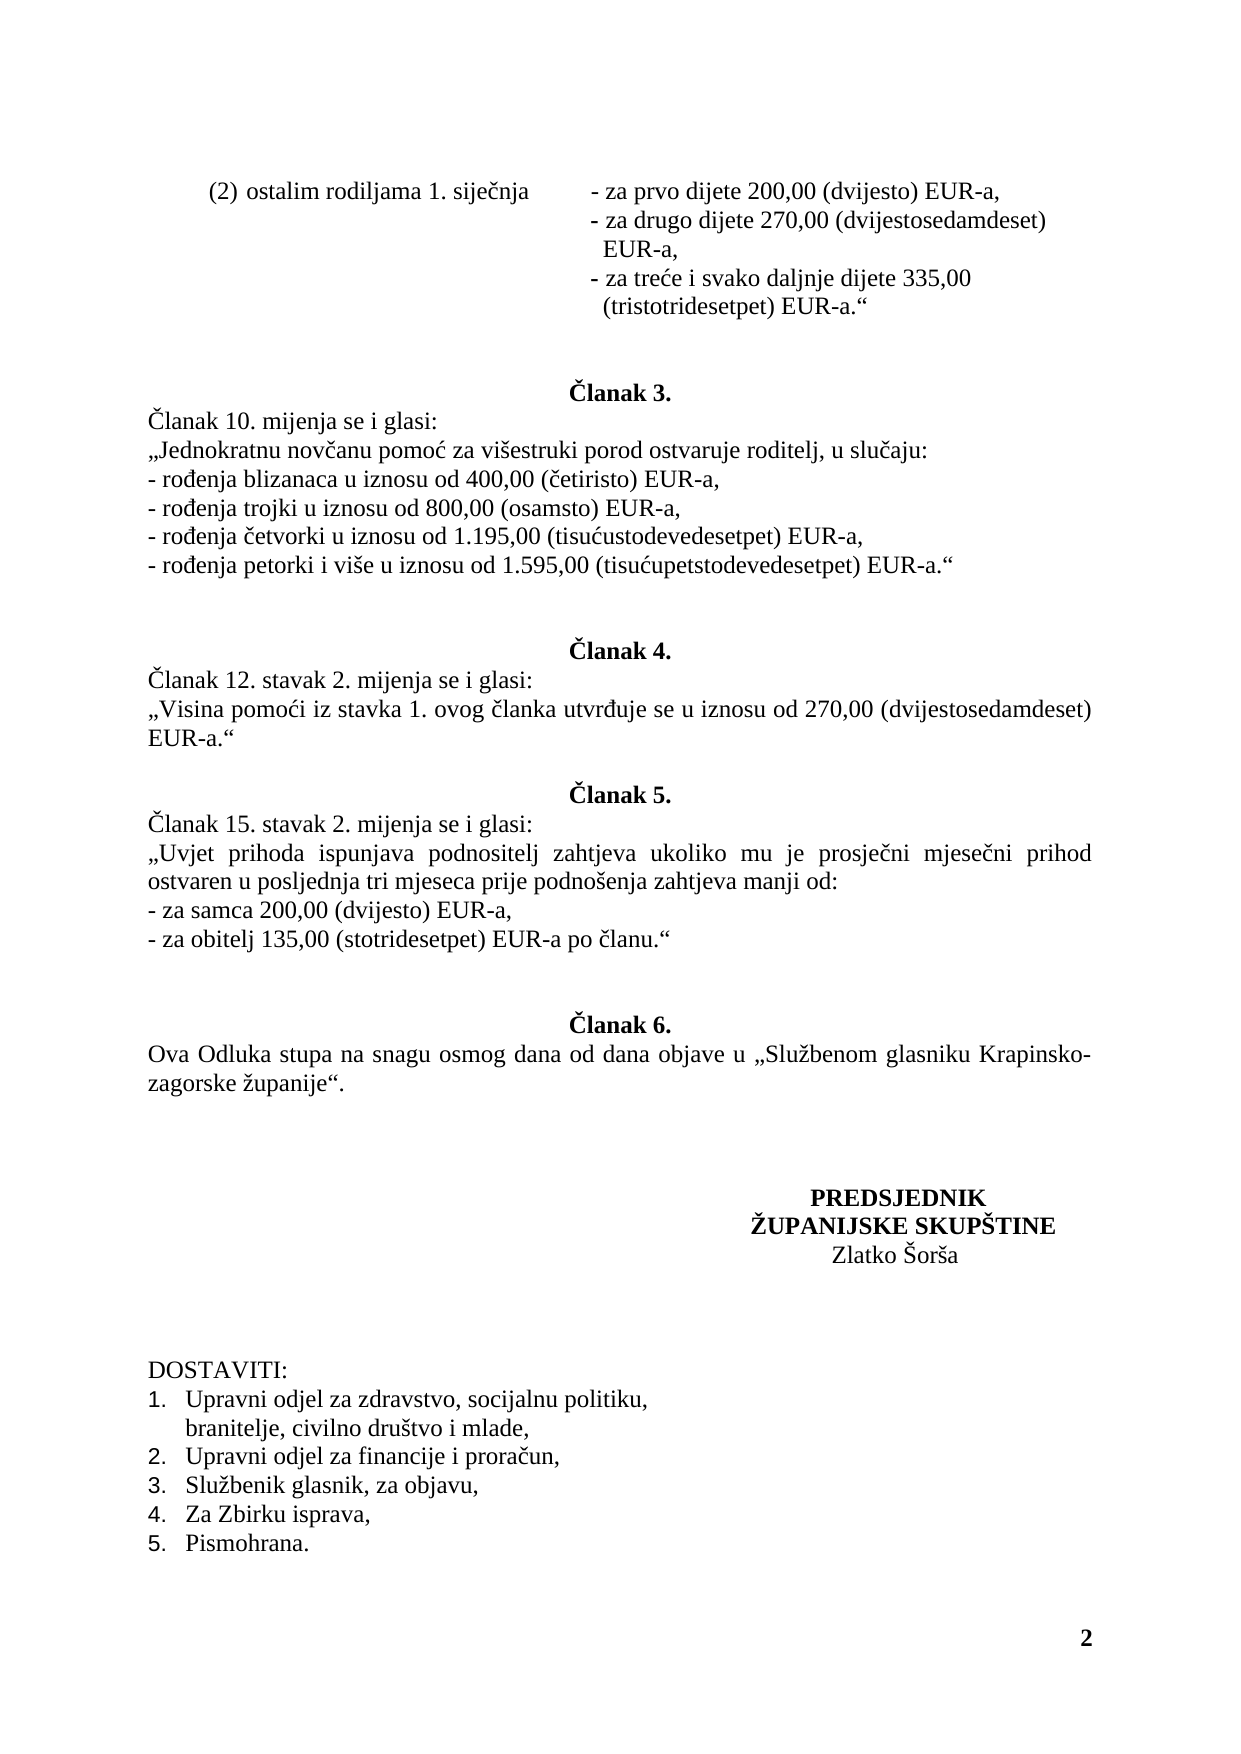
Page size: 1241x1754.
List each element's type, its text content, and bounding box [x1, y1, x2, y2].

text Ova Odluka stupa na snagu osmog dana od dana objave u „Službenom glasniku Krapinsko-zagorske županije“. [148, 1039, 1093, 1096]
text Članak 3. [148, 378, 1093, 406]
text DOSTAVITI: [148, 1355, 1093, 1384]
text - rođenja petorki i više u iznosu od 1.595,00 (tisućupetstodevedesetpet) EUR-a.“ [148, 550, 1093, 579]
text - za obitelj 135,00 (stotridesetpet) EUR-a po članu.“ [148, 924, 1093, 953]
text Članak 15. stavak 2. mijenja se i glasi: [148, 809, 1093, 838]
text - rođenja trojki u iznosu od 800,00 (osamsto) EUR-a, [148, 493, 1093, 521]
text Članak 12. stavak 2. mijenja se i glasi: [148, 665, 1093, 694]
list ostalim rodiljama 1. siječnja - za prvo dijete 200,00 (dvijesto) EUR-a, [208, 176, 1093, 205]
list branitelje, civilno društvo i mlade, [185, 1413, 1093, 1441]
text Zlatko Šorša [148, 1240, 1093, 1269]
text - rođenja četvorki u iznosu od 1.195,00 (tisućustodevedesetpet) EUR-a, [148, 521, 1093, 550]
list za drugo dijete 270,00 (dvijestosedamdeset) [590, 205, 1093, 234]
text Članak 4. [148, 636, 1093, 665]
list Službenik glasnik, za objavu, [148, 1470, 1093, 1499]
text (tristotridesetpet) EUR-a.“ [590, 291, 1093, 320]
list Upravni odjel za zdravstvo, socijalnu politiku, [148, 1384, 1093, 1413]
list Pismohrana. [148, 1528, 1093, 1556]
text „Jednokratnu novčanu pomoć za višestruki porod ostvaruje roditelj, u slučaju: [148, 435, 1093, 464]
text PREDSJEDNIK [148, 1183, 1093, 1211]
text - rođenja blizanaca u iznosu od 400,00 (četiristo) EUR-a, [148, 464, 1093, 493]
text Članak 6. [148, 1010, 1093, 1039]
text „Uvjet prihoda ispunjava podnositelj zahtjeva ukoliko mu je prosječni mjesečni prihod ostvaren u posljednja tri mjeseca prije podnošenja zahtjeva manji od: [148, 838, 1093, 895]
list za treće i svako daljnje dijete 335,00 [590, 263, 1093, 291]
text „Visina pomoći iz stavka 1. ovog članka utvrđuje se u iznosu od 270,00 (dvijestosedamdeset) EUR-a.“ [148, 694, 1093, 751]
list Za Zbirku isprava, [148, 1499, 1093, 1528]
text EUR-a, [590, 234, 1093, 263]
text ŽUPANIJSKE SKUPŠTINE [148, 1211, 1093, 1240]
text Članak 10. mijenja se i glasi: [148, 406, 1093, 435]
list Upravni odjel za financije i proračun, [148, 1441, 1093, 1470]
text - za samca 200,00 (dvijesto) EUR-a, [148, 895, 1093, 924]
text Članak 5. [148, 780, 1093, 809]
